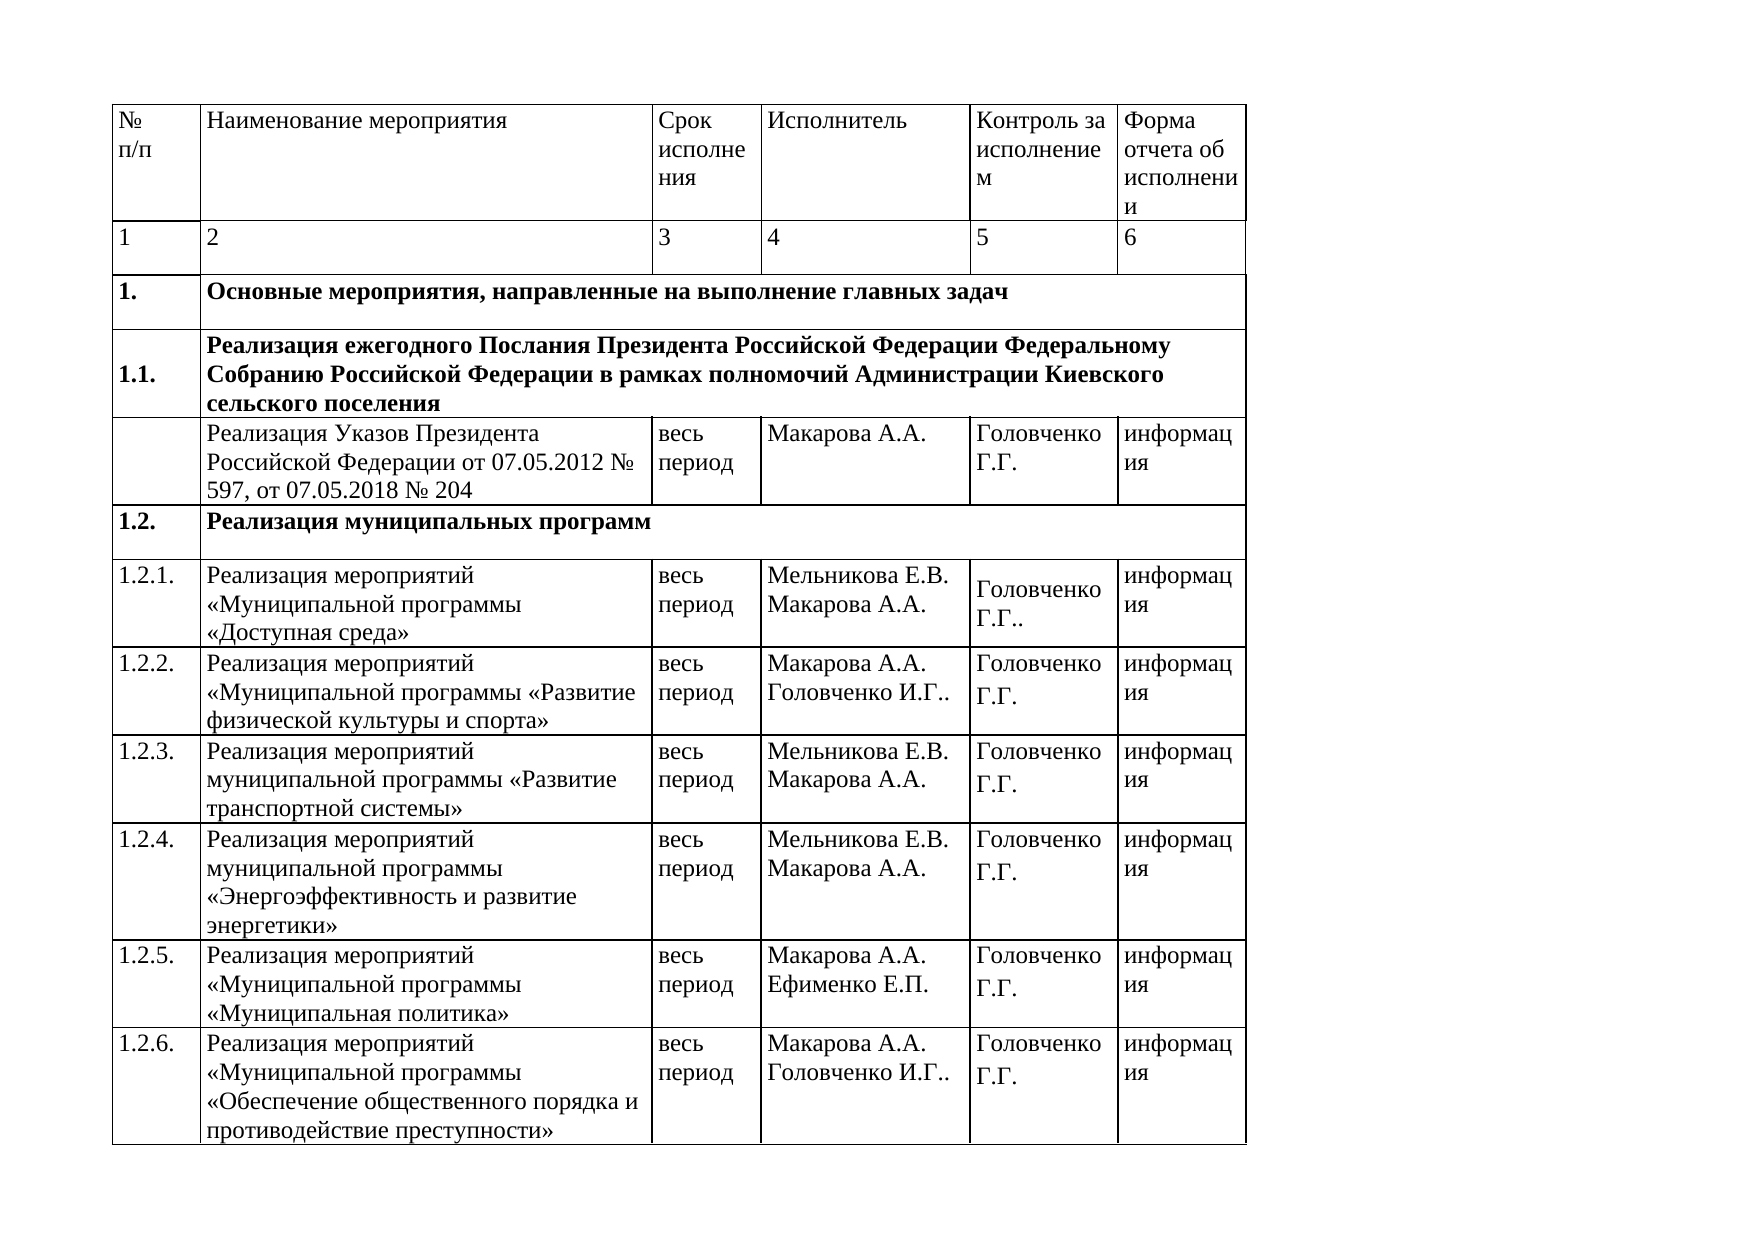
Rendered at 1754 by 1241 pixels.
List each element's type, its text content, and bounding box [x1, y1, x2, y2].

table_header Контроль за исполнением [971, 105, 1117, 220]
table_cell Реализация Указов Президента Российской Федерации от 07.05.2012 № 597, от 07.05.2018 № 204 [201, 418, 651, 504]
table_cell Головченко Г.Г. [971, 648, 1117, 734]
table_cell информация [1119, 1028, 1245, 1143]
table_cell весь период [653, 736, 760, 822]
table_cell Реализация мероприятий муниципальной программы «Развитие транспортной системы» [201, 736, 651, 822]
table_cell Головченко Г.Г. [971, 824, 1117, 939]
table_cell 1.2.5. [113, 941, 200, 1027]
table_cell Реализация мероприятий «Муниципальной программы «Доступная среда» [201, 560, 651, 646]
table_cell 5 [971, 221, 1117, 274]
table_cell информация [1119, 824, 1245, 939]
table_cell информация [1119, 736, 1245, 822]
table_header Исполнитель [762, 105, 969, 220]
table_header Форма отчета об исполнении [1118, 105, 1245, 220]
table_cell весь период [653, 648, 760, 734]
table_cell Реализация мероприятий «Муниципальной программы «Обеспечение общественного порядка и противодействие преступности» [201, 1028, 651, 1143]
table_cell Головченко Г.Г. [971, 1028, 1117, 1143]
table_cell 1.2.6. [113, 1028, 200, 1143]
table_cell Головченко Г.Г.. [971, 560, 1117, 646]
table_cell информация [1119, 560, 1245, 646]
table_cell 1.2.1. [113, 560, 200, 646]
table_cell Головченко Г.Г. [971, 736, 1117, 822]
table_cell Мельникова Е.В. Макарова А.А. [762, 736, 969, 822]
table_cell Реализация муниципальных программ [201, 506, 1245, 558]
table_cell Макарова А.А. Ефименко Е.П. [762, 941, 969, 1027]
table_header № п/п [113, 105, 200, 220]
table_cell 1.2. [113, 506, 200, 558]
table_cell 1.2.3. [113, 736, 200, 822]
table_cell весь период [653, 560, 760, 646]
table_cell 3 [653, 221, 761, 274]
table_cell 6 [1118, 221, 1245, 274]
table_header Срок исполнения [653, 105, 761, 220]
table_cell весь период [653, 1028, 760, 1143]
table_cell Мельникова Е.В. Макарова А.А. [762, 824, 969, 939]
table_cell Реализация мероприятий «Муниципальной программы «Муниципальная политика» [201, 941, 651, 1027]
table_cell информация [1119, 418, 1245, 504]
table_cell весь период [653, 941, 760, 1027]
table_cell Мельникова Е.В. Макарова А.А. [762, 560, 969, 646]
table_cell Головченко Г.Г. [971, 418, 1117, 504]
table_cell Реализация ежегодного Послания Президента Российской Федерации Федеральному Собранию Российской Федерации в рамках полномочий Администрации Киевского сельского поселения [201, 330, 1245, 416]
table_cell Макарова А.А. [762, 418, 969, 504]
table_cell информация [1119, 648, 1245, 734]
table_cell Макарова А.А. Головченко И.Г.. [762, 1028, 969, 1143]
table_cell Головченко Г.Г. [971, 941, 1117, 1027]
table_cell весь период [653, 824, 760, 939]
table_cell 1. [113, 276, 200, 328]
table_cell 1 [113, 222, 200, 274]
table_cell 2 [201, 221, 652, 274]
table_cell 1.1. [113, 330, 200, 416]
table_cell [113, 418, 200, 504]
table_cell Макарова А.А. Головченко И.Г.. [762, 648, 969, 734]
table_cell Реализация мероприятий муниципальной программы «Энергоэффективность и развитие энергетики» [201, 824, 651, 939]
table_cell 1.2.2. [113, 648, 200, 734]
table_cell 4 [762, 221, 970, 274]
table_cell Основные мероприятия, направленные на выполнение главных задач [201, 275, 1245, 328]
table_cell информация [1119, 941, 1245, 1027]
table_header Наименование мероприятия [201, 105, 652, 220]
table_cell весь период [653, 418, 760, 504]
table_cell Реализация мероприятий «Муниципальной программы «Развитие физической культуры и спорта» [201, 648, 651, 734]
table_cell 1.2.4. [113, 824, 200, 939]
